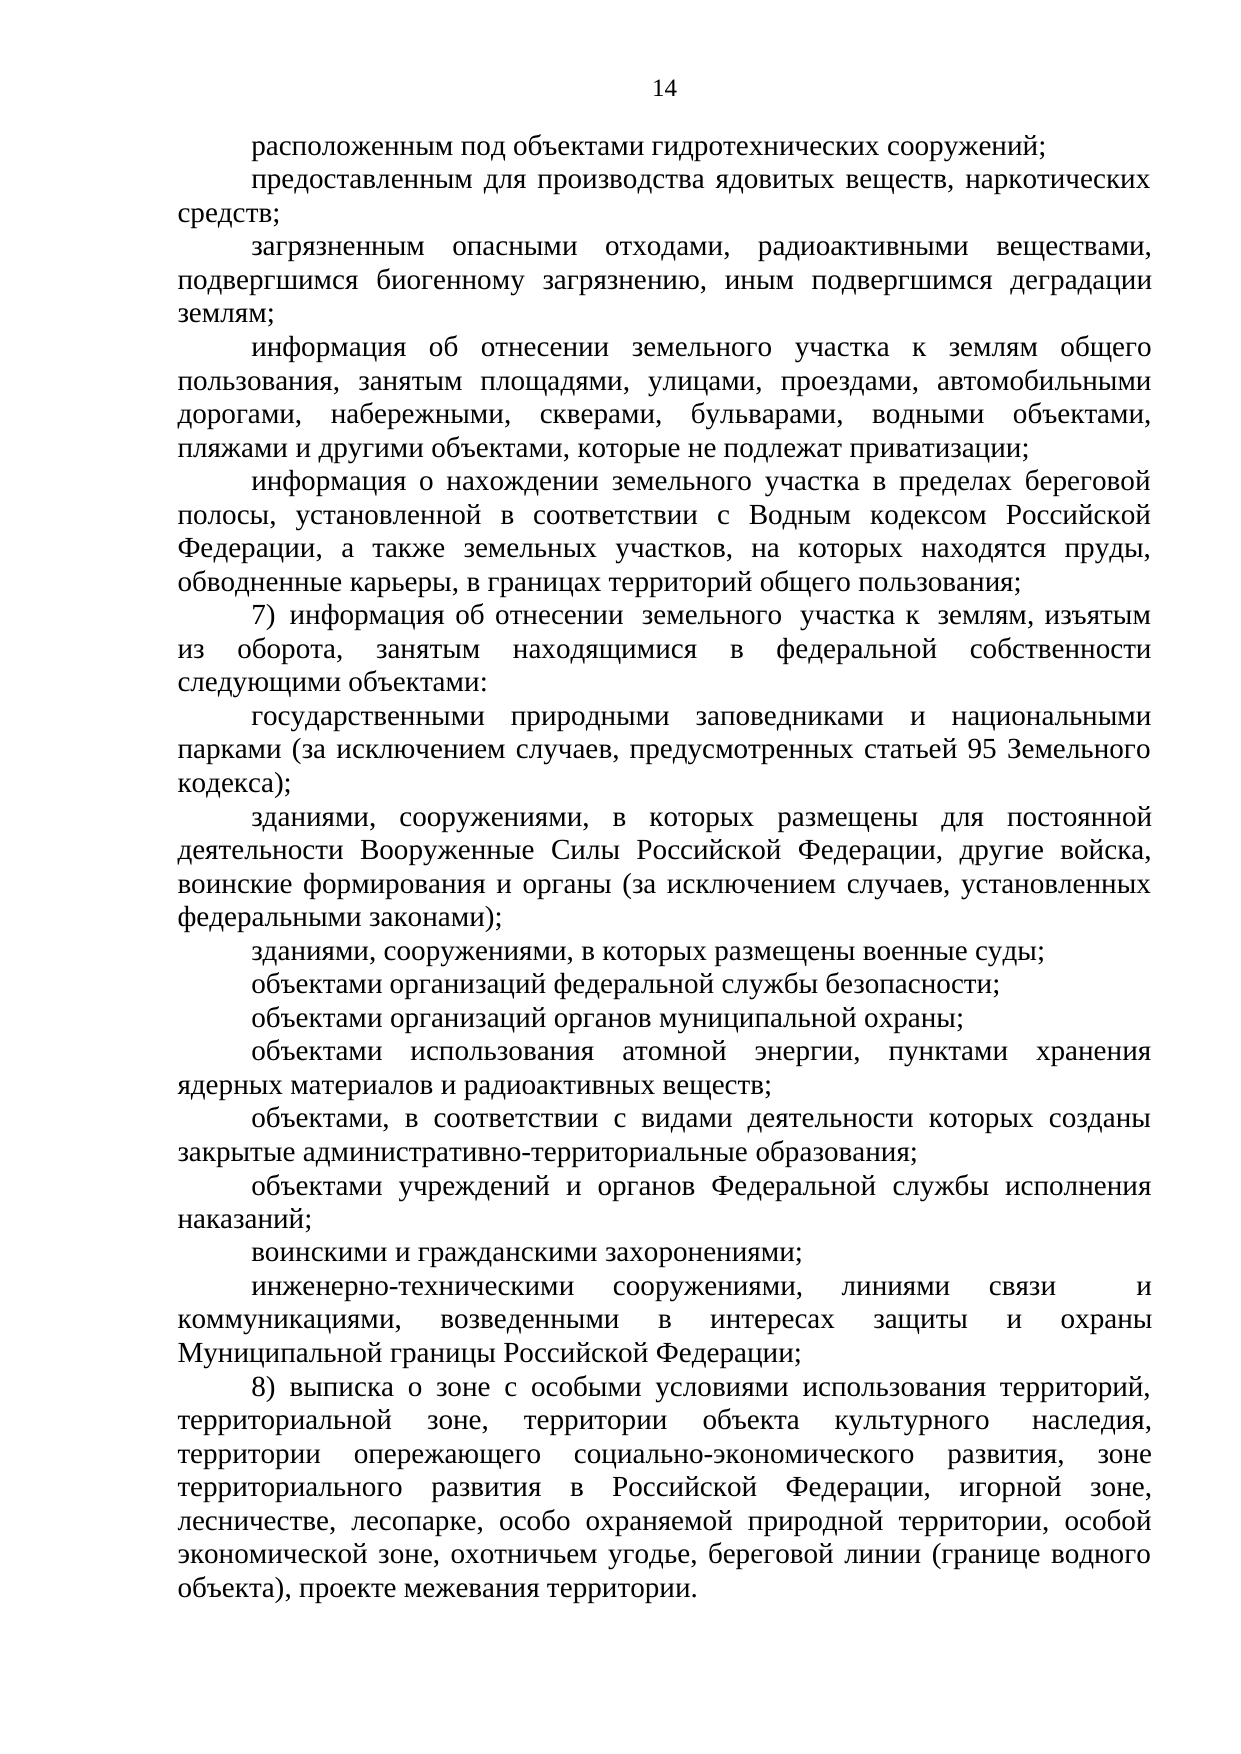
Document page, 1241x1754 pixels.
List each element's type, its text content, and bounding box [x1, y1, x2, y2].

text объектами, в соответствии с видами деятельности которых созданы закрытые административно-территориальные образования; [177, 1101, 1151, 1168]
text воинскими и гражданскими захоронениями; [251, 1235, 1169, 1268]
list информация об отнесении земельного участка к землям, изъятым из оборота, занятым находящимися в федеральной собственности следующими объектами: [177, 597, 1152, 698]
text объектами учреждений и органов Федеральной службы исполнения наказаний; [177, 1168, 1151, 1235]
text информация об отнесении земельного участка к землям общего пользования, занятым площадями, улицами, проездами, автомобильными дорогами, набережными, скверами, бульварами, водными объектами, пляжами и другими объектами, которые не подлежат приватизации; [177, 329, 1152, 463]
text государственными природными заповедниками и национальными парками (за исключением случаев, предусмотренных статьей 95 Земельного кодекса); [177, 698, 1152, 799]
text информация о нахождении земельного участка в пределах береговой полосы, установленной в соответствии с Водным кодексом Российской Федерации, а также земельных участков, на которых находятся пруды, обводненные карьеры, в границах территорий общего пользования; [177, 463, 1151, 597]
text объектами использования атомной энергии, пунктами хранения ядерных материалов и радиоактивных веществ; [177, 1033, 1151, 1101]
text зданиями, сооружениями, в которых размещены для постоянной деятельности Вооруженные Силы Российской Федерации, другие войска, воинские формирования и органы (за исключением случаев, установленных федеральными законами); [177, 799, 1152, 933]
list выписка о зоне с особыми условиями использования территорий, территориальной зоне, территории объекта культурного наследия, территории опережающего социально-экономического развития, зоне территориального развития в Российской Федерации, игорной зоне, лесничестве, лесопарке, особо охраняемой природной территории, особой экономической зоне, охотничьем угодье, береговой линии (границе водного объекта), проекте межевания территории. [177, 1369, 1152, 1603]
text расположенным под объектами гидротехнических сооружений; [251, 128, 1169, 161]
text инженерно-техническими сооружениями, линиями связи и коммуникациями, возведенными в интересах защиты и охраны Муниципальной границы Российской Федерации; [177, 1268, 1152, 1369]
text загрязненным опасными отходами, радиоактивными веществами, подвергшимся биогенному загрязнению, иным подвергшимся деградации землям; [177, 228, 1152, 329]
text предоставленным для производства ядовитых веществ, наркотических средств; [177, 161, 1151, 228]
text зданиями, сооружениями, в которых размещены военные суды; объектами организаций федеральной службы безопасности; объектами организаций органов муниципальной охраны; [251, 933, 1047, 1033]
